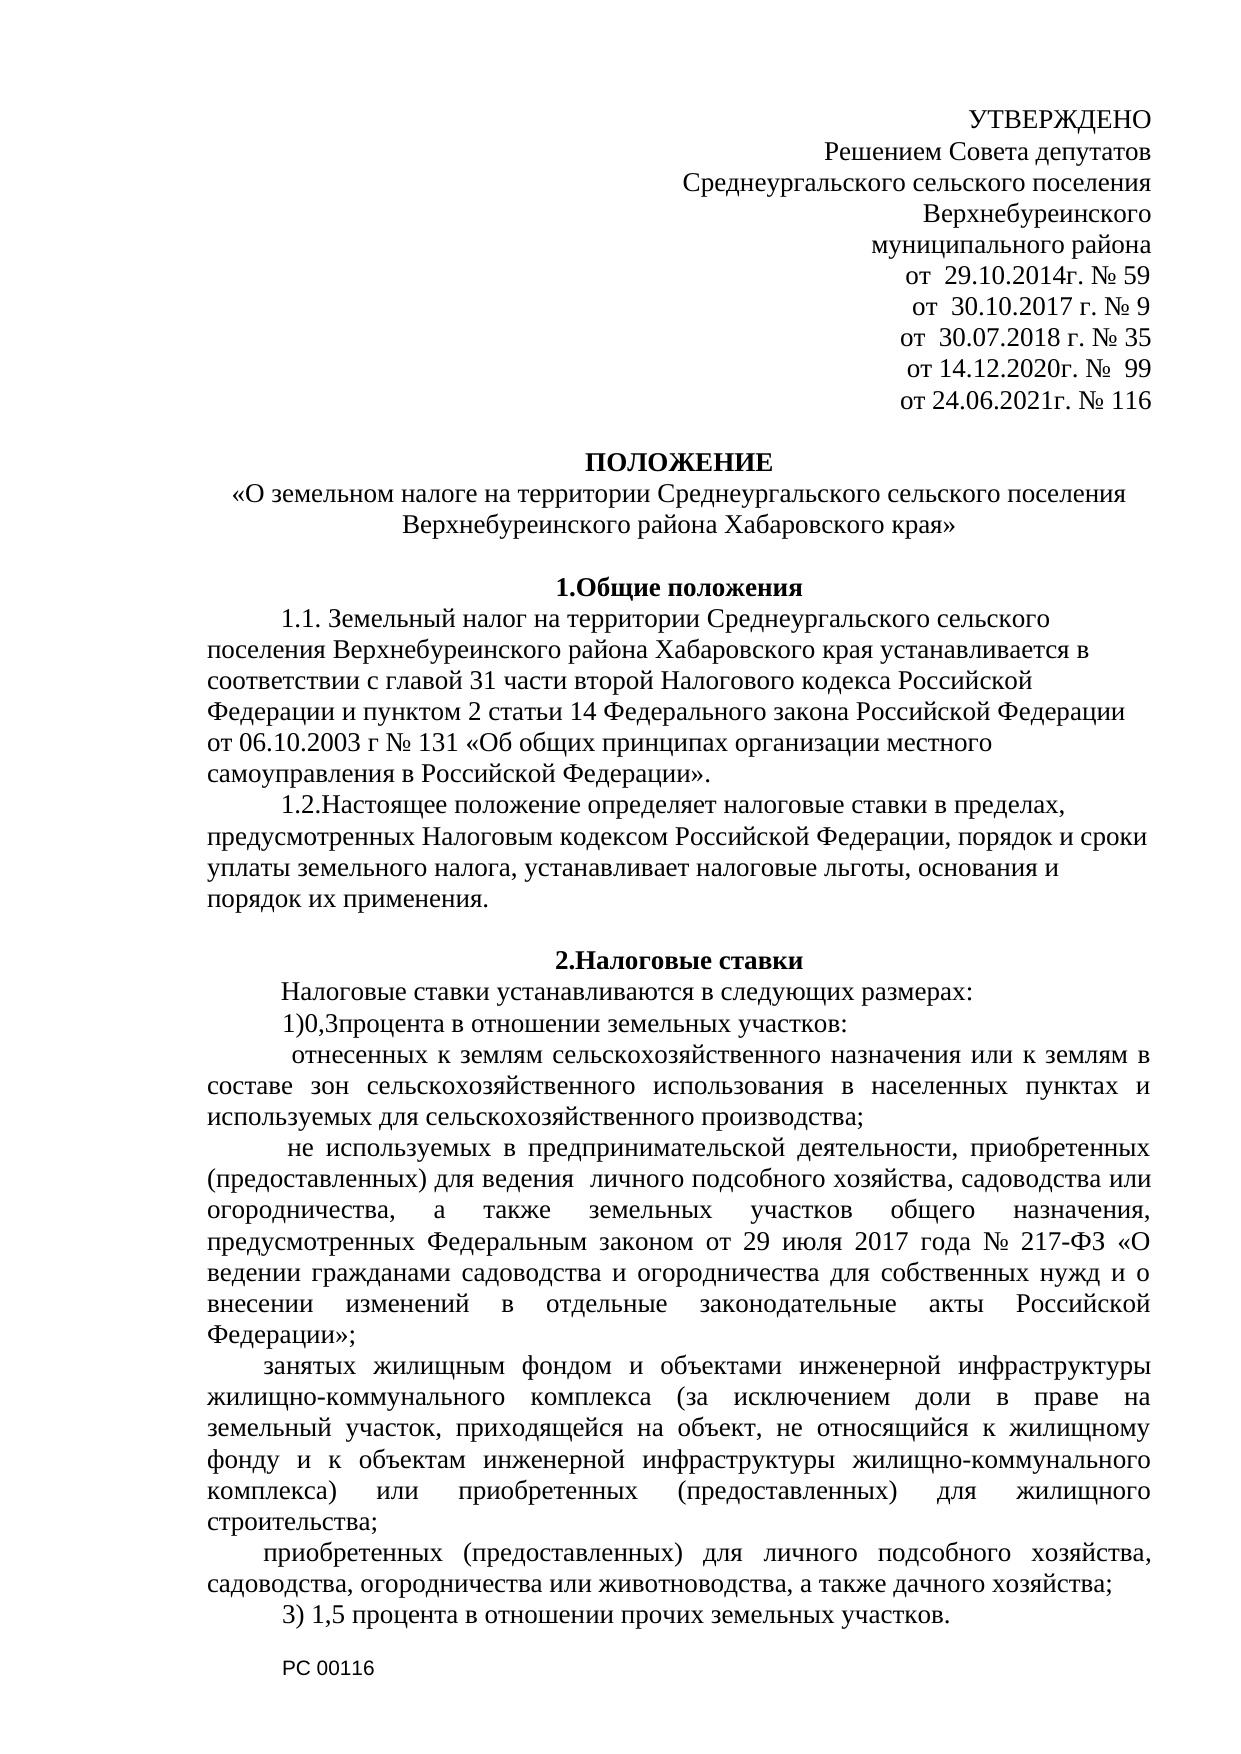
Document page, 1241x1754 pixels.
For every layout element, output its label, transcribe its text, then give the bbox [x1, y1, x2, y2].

text отнесенных к землям сельскохозяйственного назначения или к землям в составе зон сельскохозяйственного использования в населенных пунктах и используемых для сельскохозяйственного производства; [207, 1038, 1152, 1131]
text не используемых в предпринимательской деятельности, приобретенных (предоставленных) для ведения личного подсобного хозяйства, садоводства или огородничества, а также земельных участков общего назначения, предусмотренных Федеральным законом от 29 июля 2017 года № 217-ФЗ «О ведении гражданами садоводства и огородничества для собственных нужд и о внесении изменений в отдельные законодательные акты Российской Федерации»; [207, 1131, 1152, 1349]
text 1)0,3процента в отношении земельных участков: [207, 1007, 1152, 1038]
text Среднеургальского сельского поселения [207, 166, 1152, 197]
text занятых жилищным фондом и объектами инженерной инфраструктуры жилищно-коммунального комплекса (за исключением доли в праве на земельный участок, приходящейся на объект, не относящийся к жилищному фонду и к объектам инженерной инфраструктуры жилищно-коммунального комплекса) или приобретенных (предоставленных) для жилищного строительства; [207, 1349, 1152, 1536]
text муниципального района [207, 228, 1152, 259]
text Верхнебуреинского [207, 197, 1152, 228]
text от 14.12.2020г. № 99 [207, 353, 1152, 384]
text Налоговые ставки устанавливаются в следующих размерах: [207, 976, 1152, 1007]
text «О земельном налоге на территории Среднеургальского сельского поселения Верхнебуреинского района Хабаровского края» [207, 477, 1152, 539]
text 1.2.Настоящее положение определяет налоговые ставки в пределах, предусмотренных Налоговым кодексом Российской Федерации, порядок и сроки уплаты земельного налога, устанавливает налоговые льготы, основания и порядок их применения. [207, 789, 1152, 913]
text приобретенных (предоставленных) для личного подсобного хозяйства, садоводства, огородничества или животноводства, а также дачного хозяйства; [207, 1536, 1152, 1598]
text от 30.07.2018 г. № 35 [207, 321, 1152, 353]
text от 30.10.2017 г. № 9 [207, 290, 1152, 321]
text 2.Налоговые ставки [207, 944, 1152, 976]
text от 24.06.2021г. № 116 [207, 384, 1152, 415]
text 1.1. Земельный налог на территории Среднеургальского сельского поселения Верхнебуреинского района Хабаровского края устанавливается в соответствии с главой 31 части второй Налогового кодекса Российской Федерации и пунктом 2 статьи 14 Федерального закона Российской Федерации от г № 131 «Об общих принципах организации местного самоуправления в Российской Федерации». [207, 602, 1152, 789]
text УТВЕРЖДЕНО [207, 103, 1152, 134]
text от 29.10.2014г. № 59 [207, 259, 1152, 290]
text 1.Общие положения [207, 571, 1152, 602]
text Решением Совета депутатов [207, 134, 1152, 166]
text 3) 1,5 процента в отношении прочих земельных участков. [207, 1598, 1152, 1629]
text ПОЛОЖЕНИЕ [207, 446, 1152, 477]
